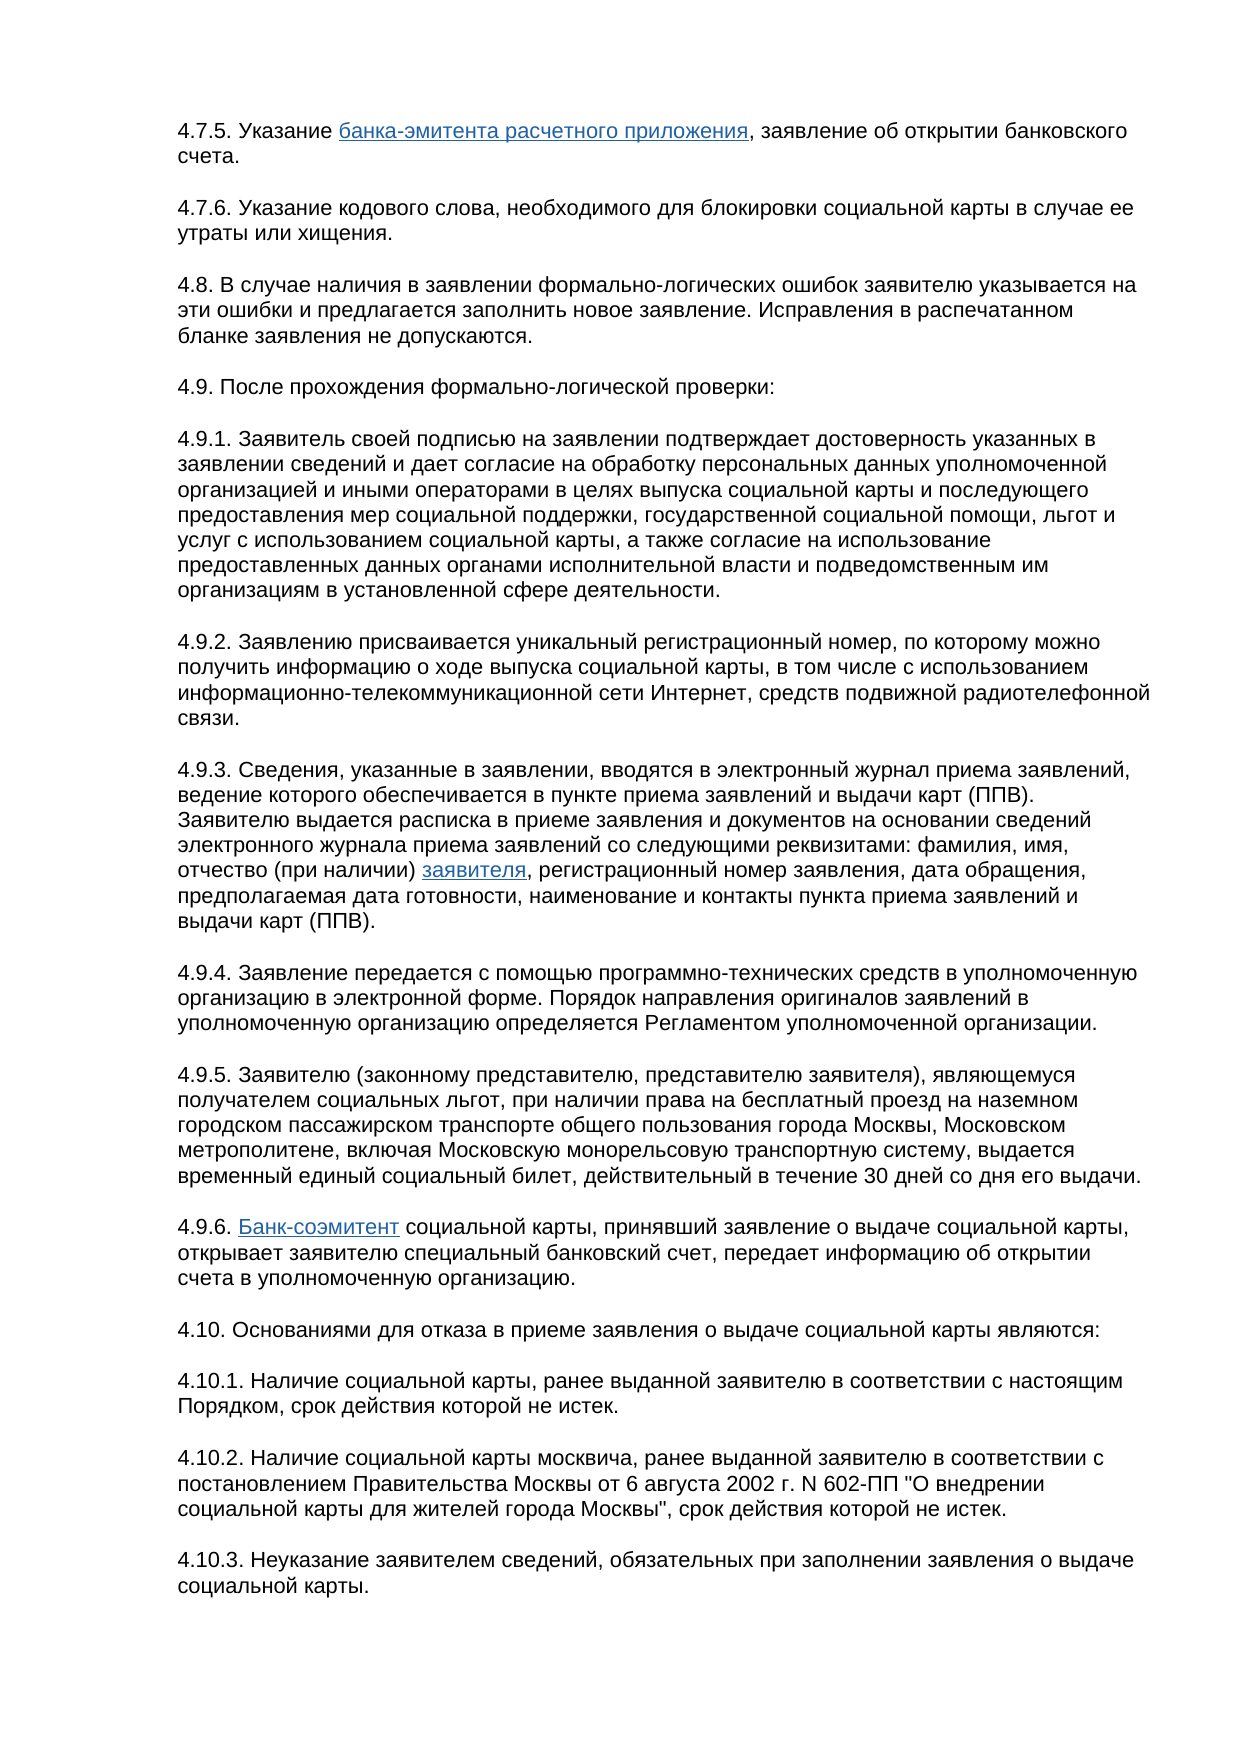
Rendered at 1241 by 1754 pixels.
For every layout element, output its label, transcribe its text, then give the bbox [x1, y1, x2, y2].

text 4.7.5. Указание банка-эмитента расчетного приложения, заявление об открытии банковского счета. [177, 118, 1152, 168]
text 4.9. После прохождения формально-логической проверки: [177, 374, 1152, 399]
text 4.10.2. Наличие социальной карты москвича, ранее выданной заявителю в соответствии с постановлением Правительства Москвы от 6 августа 2002 г. N 602-ПП "О внедрении социальной карты для жителей города Москвы", срок действия которой не истек. [177, 1445, 1152, 1521]
text 4.9.1. Заявитель своей подписью на заявлении подтверждает достоверность указанных в заявлении сведений и дает согласие на обработку персональных данных уполномоченной организацией и иными операторами в целях выпуска социальной карты и последующего предоставления мер социальной поддержки, государственной социальной помощи, льгот и услуг с использованием социальной карты, а также согласие на использование предоставленных данных органами исполнительной власти и подведомственным им организациям в установленной сфере деятельности. [177, 426, 1152, 602]
text 4.10. Основаниями для отказа в приеме заявления о выдаче социальной карты являются: [177, 1316, 1152, 1342]
text 4.8. В случае наличия в заявлении формально-логических ошибок заявителю указывается на эти ошибки и предлагается заполнить новое заявление. Исправления в распечатанном бланке заявления не допускаются. [177, 272, 1152, 348]
text 4.7.6. Указание кодового слова, необходимого для блокировки социальной карты в случае ее утраты или хищения. [177, 195, 1152, 246]
text 4.9.2. Заявлению присваивается уникальный регистрационный номер, по которому можно получить информацию о ходе выпуска социальной карты, в том числе с использованием информационно-телекоммуникационной сети Интернет, средств подвижной радиотелефонной связи. [177, 629, 1152, 730]
text 4.10.1. Наличие социальной карты, ранее выданной заявителю в соответствии с настоящим Порядком, срок действия которой не истек. [177, 1368, 1152, 1419]
text 4.9.6. Банк-соэмитент социальной карты, принявший заявление о выдаче социальной карты, открывает заявителю специальный банковский счет, передает информацию об открытии счета в уполномоченную организацию. [177, 1214, 1152, 1290]
text 4.9.3. Сведения, указанные в заявлении, вводятся в электронный журнал приема заявлений, ведение которого обеспечивается в пункте приема заявлений и выдачи карт (ППВ). Заявителю выдается расписка в приеме заявления и документов на основании сведений электронного журнала приема заявлений со следующими реквизитами: фамилия, имя, отчество (при наличии) заявителя, регистрационный номер заявления, дата обращения, предполагаемая дата готовности, наименование и контакты пункта приема заявлений и выдачи карт (ППВ). [177, 756, 1152, 933]
text 4.9.4. Заявление передается с помощью программно-технических средств в уполномоченную организацию в электронной форме. Порядок направления оригиналов заявлений в уполномоченную организацию определяется Регламентом уполномоченной организации. [177, 959, 1152, 1035]
text 4.9.5. Заявителю (законному представителю, представителю заявителя), являющемуся получателем социальных льгот, при наличии права на бесплатный проезд на наземном городском пассажирском транспорте общего пользования города Москвы, Московском метрополитене, включая Московскую монорельсовую транспортную систему, выдается временный единый социальный билет, действительный в течение 30 дней со дня его выдачи. [177, 1062, 1152, 1188]
text 4.10.3. Неуказание заявителем сведений, обязательных при заполнении заявления о выдаче социальной карты. [177, 1547, 1152, 1598]
